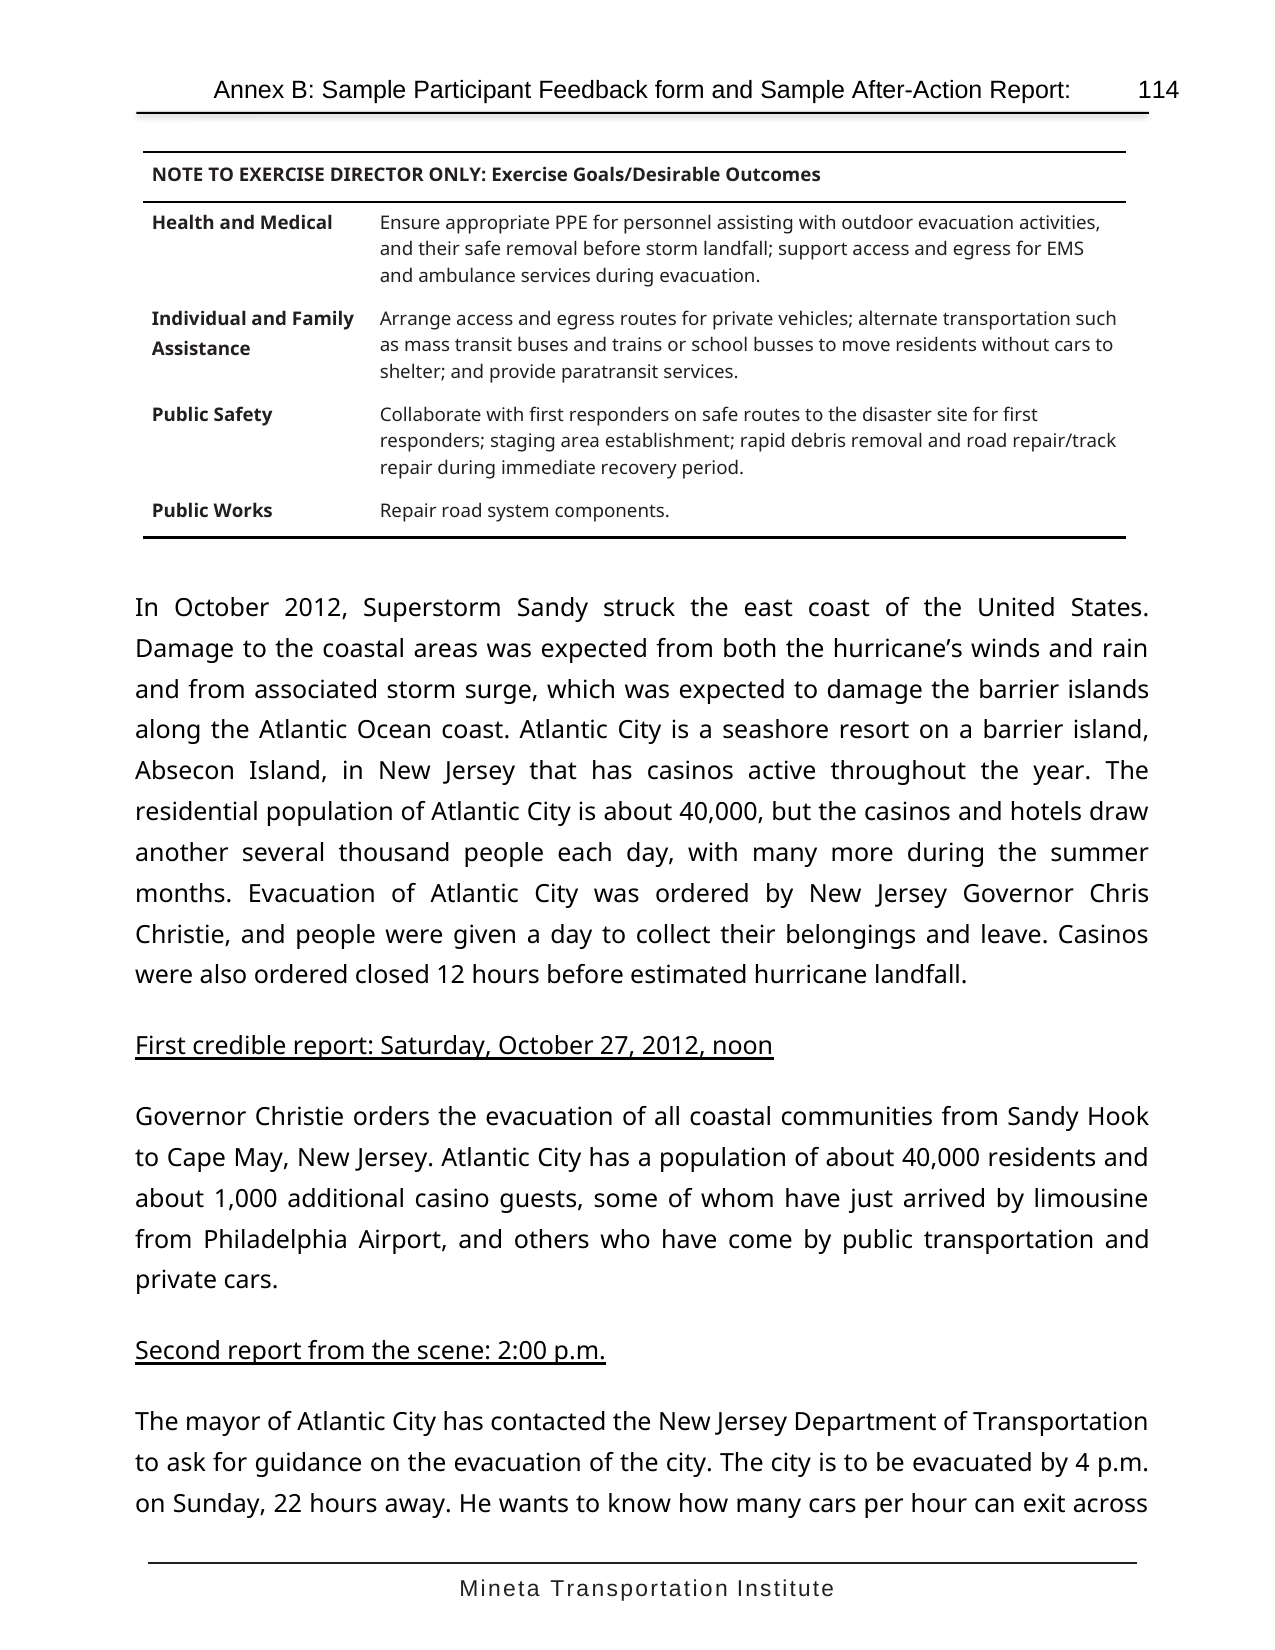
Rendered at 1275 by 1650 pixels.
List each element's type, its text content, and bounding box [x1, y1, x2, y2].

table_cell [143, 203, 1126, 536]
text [135, 1404, 1151, 1519]
text Second report from the scene: 2:00 p.m. [135, 1333, 1151, 1367]
text Governor Christie orders the evacuation of all coastal communities from Sandy Hook to Cape May, New Jersey. Atlantic City has a population of about 40,000 residents and about 1,000 additional casino guests, some of whom have just arrived by limousine from Philadelphia Airport, and others who have come by public transportation and private cars. [135, 1099, 1151, 1296]
text In October 2012, Superstorm Sandy struck the east coast of the United States. Damage to the coastal areas was expected from both the hurricane’s winds and rain and from associated storm surge, which was expected to damage the barrier islands along the Atlantic Ocean coast. Atlantic City is a seashore resort on a barrier island, Absecon Island, in New Jersey that has casinos active throughout the year. The residential population of Atlantic City is about 40,000, but the casinos and hotels draw another several thousand people each day, with many more during the summer months. Evacuation of Atlantic City was ordered by New Jersey Governor Chris Christie, and people were given a day to collect their belongings and leave. Casinos were also ordered closed 12 hours before estimated hurricane landfall. [135, 590, 1151, 991]
text First credible report: Saturday, October 27, 2012, noon [135, 1028, 1151, 1062]
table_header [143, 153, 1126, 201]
